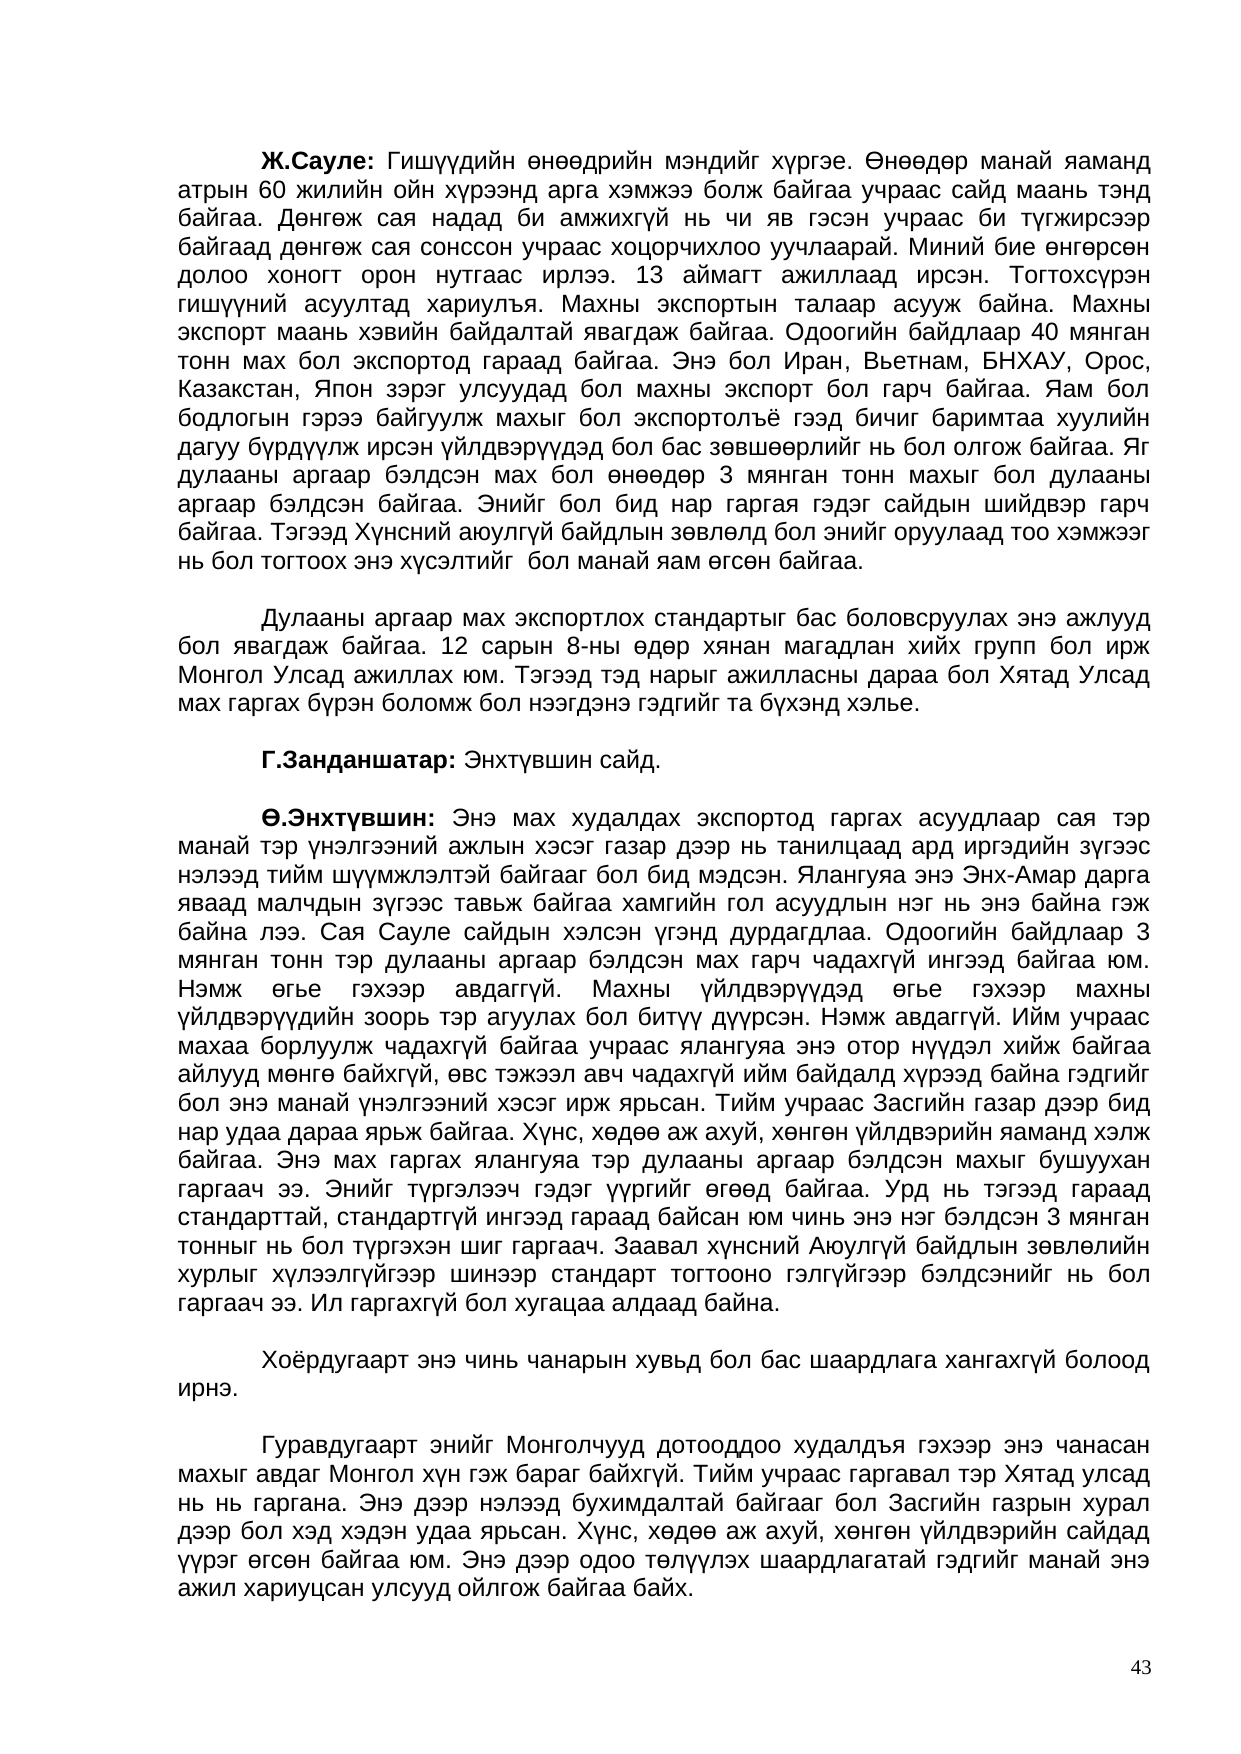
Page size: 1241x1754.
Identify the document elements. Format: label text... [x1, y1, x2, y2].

text Ж.Сауле: Гишүүдийн өнөөдрийн мэндийг хүргэе. Өнөөдөр манай яаманд атрын 60 жилийн ойн хүрээнд арга хэмжээ болж байгаа учраас сайд маань тэнд байгаа. Дөнгөж сая надад би амжихгүй нь чи яв гэсэн учраас би түгжирсээр байгаад дөнгөж сая сонссон учраас хоцорчихлоо уучлаарай. Миний бие өнгөрсөн долоо хоногт орон нутгаас ирлээ. 13 аймагт ажиллаад ирсэн. Тогтохсүрэн гишүүний асуултад хариулъя. Махны экспортын талаар асууж байна. Махны экспорт маань хэвийн байдалтай явагдаж байгаа. Одоогийн байдлаар 40 мянган тонн мах бол экспортод гараад байгаа. Энэ бол Иран, Вьетнам, БНХАУ, Орос, Казакстан, Япон зэрэг улсуудад бол махны экспорт бол гарч байгаа. Яам бол бодлогын гэрээ байгуулж махыг бол экспортолъё гээд бичиг баримтаа хуулийн дагуу бүрдүүлж ирсэн үйлдвэрүүдэд бол бас зөвшөөрлийг нь бол олгож байгаа. Яг дулааны аргаар бэлдсэн мах бол өнөөдөр 3 мянган тонн махыг бол дулааны аргаар бэлдсэн байгаа. Энийг бол бид нар гаргая гэдэг сайдын шийдвэр гарч байгаа. Тэгээд Хүнсний аюулгүй байдлын зөвлөлд бол энийг оруулаад тоо хэмжээг нь бол тогтоох энэ хүсэлтийг бол манай яам өгсөн байгаа. [177, 147, 1152, 575]
text Хоёрдугаарт энэ чинь чанарын хувьд бол бас шаардлага хангахгүй болоод ирнэ. [177, 1345, 1152, 1402]
text Гуравдугаарт энийг Монголчууд дотооддоо худалдъя гэхээр энэ чанасан махыг авдаг Монгол хүн гэж бараг байхгүй. Тийм учраас гаргавал тэр Хятад улсад нь нь гаргана. Энэ дээр нэлээд бухимдалтай байгааг бол Засгийн газрын хурал дээр бол хэд хэдэн удаа ярьсан. Хүнс, хөдөө аж ахуй, хөнгөн үйлдвэрийн сайдад үүрэг өгсөн байгаа юм. Энэ дээр одоо төлүүлэх шаардлагатай гэдгийг манай энэ ажил хариуцсан улсууд ойлгож байгаа байх. [177, 1431, 1152, 1602]
text Дулааны аргаар мах экспортлох стандартыг бас боловсруулах энэ ажлууд бол явагдаж байгаа. 12 сарын 8-ны өдөр хянан магадлан хийх групп бол ирж Монгол Улсад ажиллах юм. Тэгээд тэд нарыг ажилласны дараа бол Хятад Улсад мах гаргах бүрэн боломж бол нээгдэнэ гэдгийг та бүхэнд хэлье. [177, 603, 1152, 717]
text Ө.Энхтүвшин: Энэ мах худалдах экспортод гаргах асуудлаар сая тэр манай тэр үнэлгээний ажлын хэсэг газар дээр нь танилцаад ард иргэдийн зүгээс нэлээд тийм шүүмжлэлтэй байгааг бол бид мэдсэн. Ялангуяа энэ Энх-Амар дарга яваад малчдын зүгээс тавьж байгаа хамгийн гол асуудлын нэг нь энэ байна гэж байна лээ. Сая Сауле сайдын хэлсэн үгэнд дурдагдлаа. Одоогийн байдлаар 3 мянган тонн тэр дулааны аргаар бэлдсэн мах гарч чадахгүй ингээд байгаа юм. Нэмж өгье гэхээр авдаггүй. Махны үйлдвэрүүдэд өгье гэхээр махны үйлдвэрүүдийн зоорь тэр агуулах бол битүү дүүрсэн. Нэмж авдаггүй. Ийм учраас махаа борлуулж чадахгүй байгаа учраас ялангуяа энэ отор нүүдэл хийж байгаа айлууд мөнгө байхгүй, өвс тэжээл авч чадахгүй ийм байдалд хүрээд байна гэдгийг бол энэ манай үнэлгээний хэсэг ирж ярьсан. Тийм учраас Засгийн газар дээр бид нар удаа дараа ярьж байгаа. Хүнс, хөдөө аж ахуй, хөнгөн үйлдвэрийн яаманд хэлж байгаа. Энэ мах гаргах ялангуяа тэр дулааны аргаар бэлдсэн махыг бушуухан гаргаач ээ. Энийг түргэлээч гэдэг үүргийг өгөөд байгаа. Урд нь тэгээд гараад стандарттай, стандартгүй ингээд гараад байсан юм чинь энэ нэг бэлдсэн 3 мянган тонныг нь бол түргэхэн шиг гаргаач. Заавал хүнсний Аюулгүй байдлын зөвлөлийн хурлыг хүлээлгүйгээр шинээр стандарт тогтооно гэлгүйгээр бэлдсэнийг нь бол гаргаач ээ. Ил гаргахгүй бол хугацаа алдаад байна. [177, 803, 1152, 1317]
text Г.Занданшатар: Энхтүвшин сайд. [177, 746, 1152, 774]
